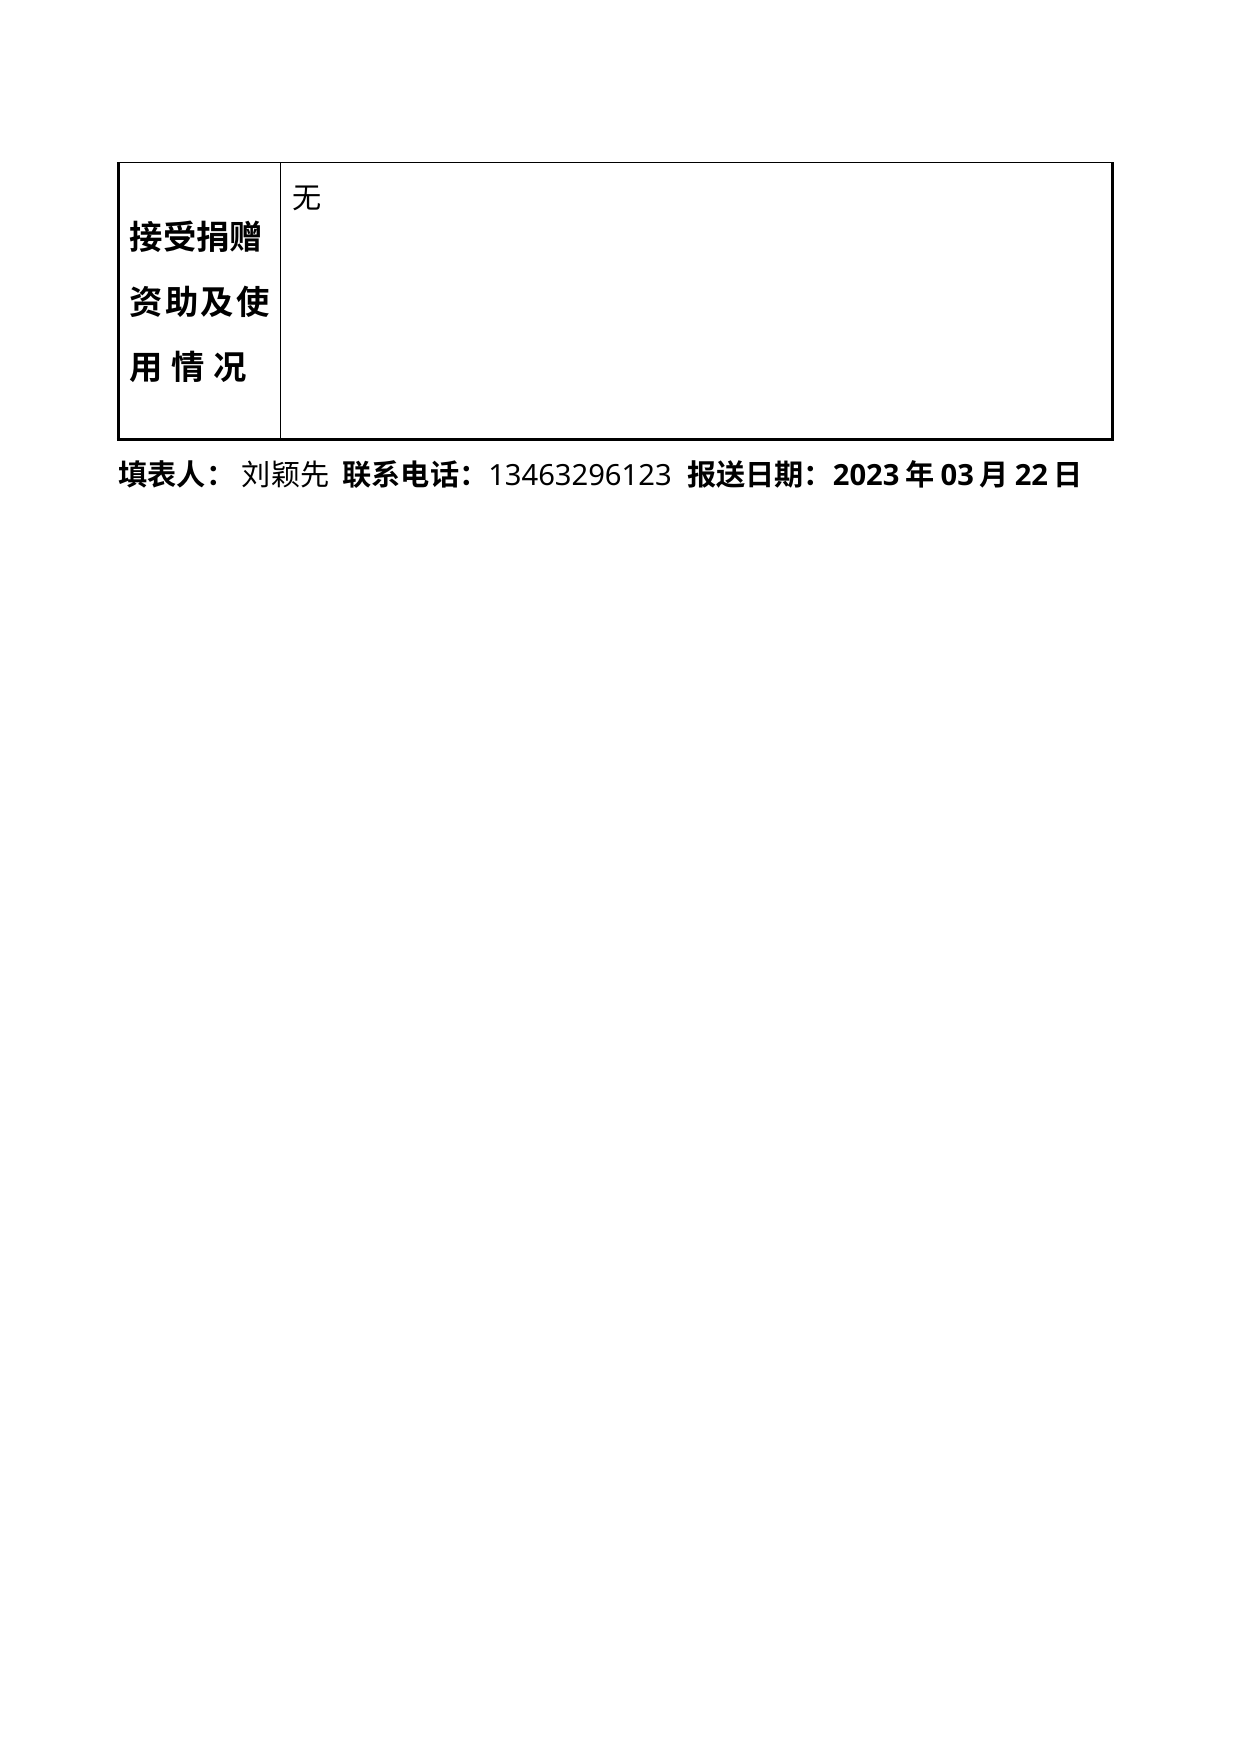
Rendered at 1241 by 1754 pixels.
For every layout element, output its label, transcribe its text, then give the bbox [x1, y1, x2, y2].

table_cell 接受捐赠 资助及使用 情 况 [120, 163, 280, 437]
text 填表人： 刘颖先 联系电话：13463296123 报送日期：2023年03月22日 [118, 441, 1122, 506]
table_cell 无 [281, 163, 1111, 437]
